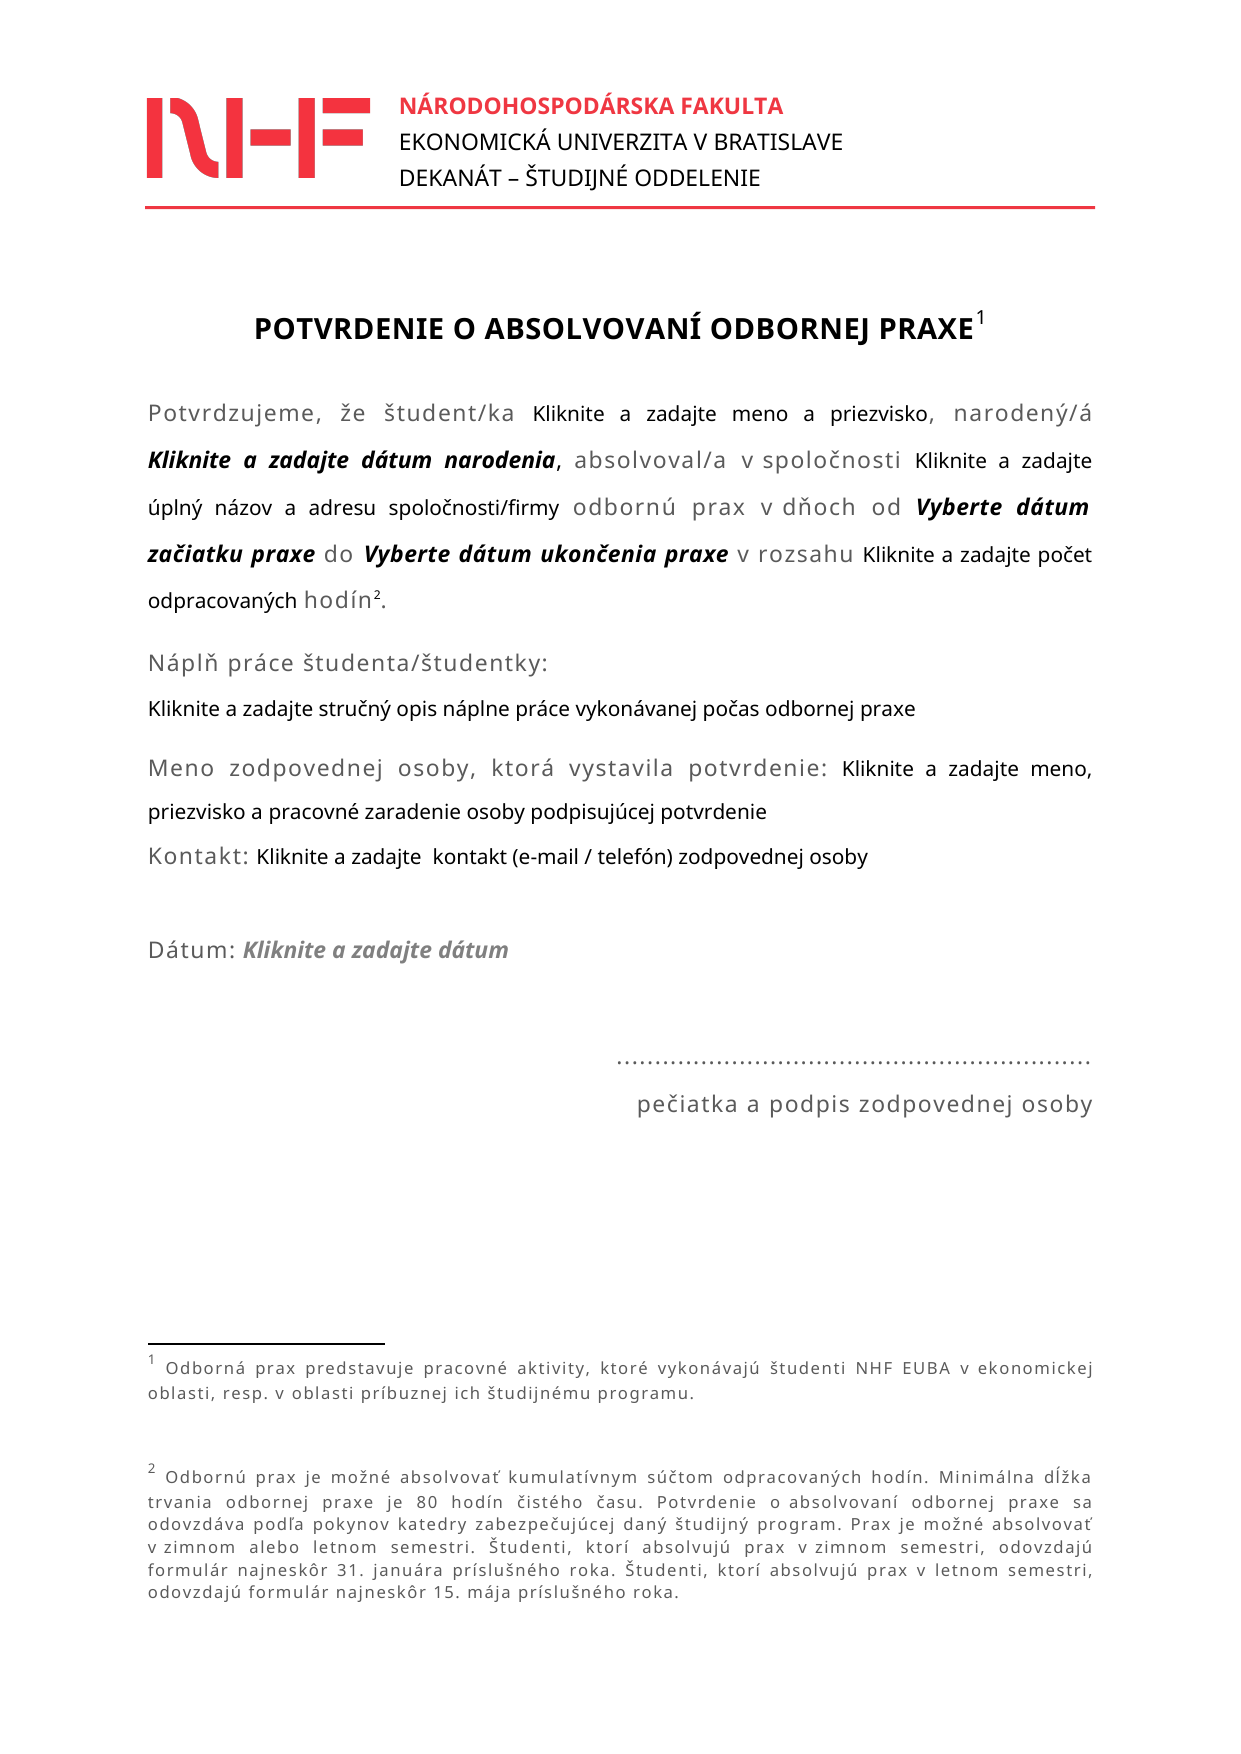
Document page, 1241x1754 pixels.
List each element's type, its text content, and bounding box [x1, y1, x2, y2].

picture [146, 98, 370, 178]
text Potvrdzujeme, že študent/ka , narodený/á , absolvoval/a v spoločnosti odbornú prax v dňoch od do v rozsahu hodín. [148, 397, 1092, 616]
subtitle .............................................................. [148, 1040, 1092, 1071]
subtitle Náplň práce študenta/študentky: [148, 647, 1092, 678]
text POTVRDENIE O ABSOLVOVANÍ ODBORNEJ PRAXE [148, 304, 1092, 349]
text Dátum: [148, 934, 1092, 965]
text Meno zodpovednej osoby, ktorá vystavila potvrdenie: [148, 752, 1092, 826]
text Kontakt: [148, 840, 1092, 871]
subtitle pečiatka a podpis zodpovednej osoby [148, 1088, 1092, 1119]
